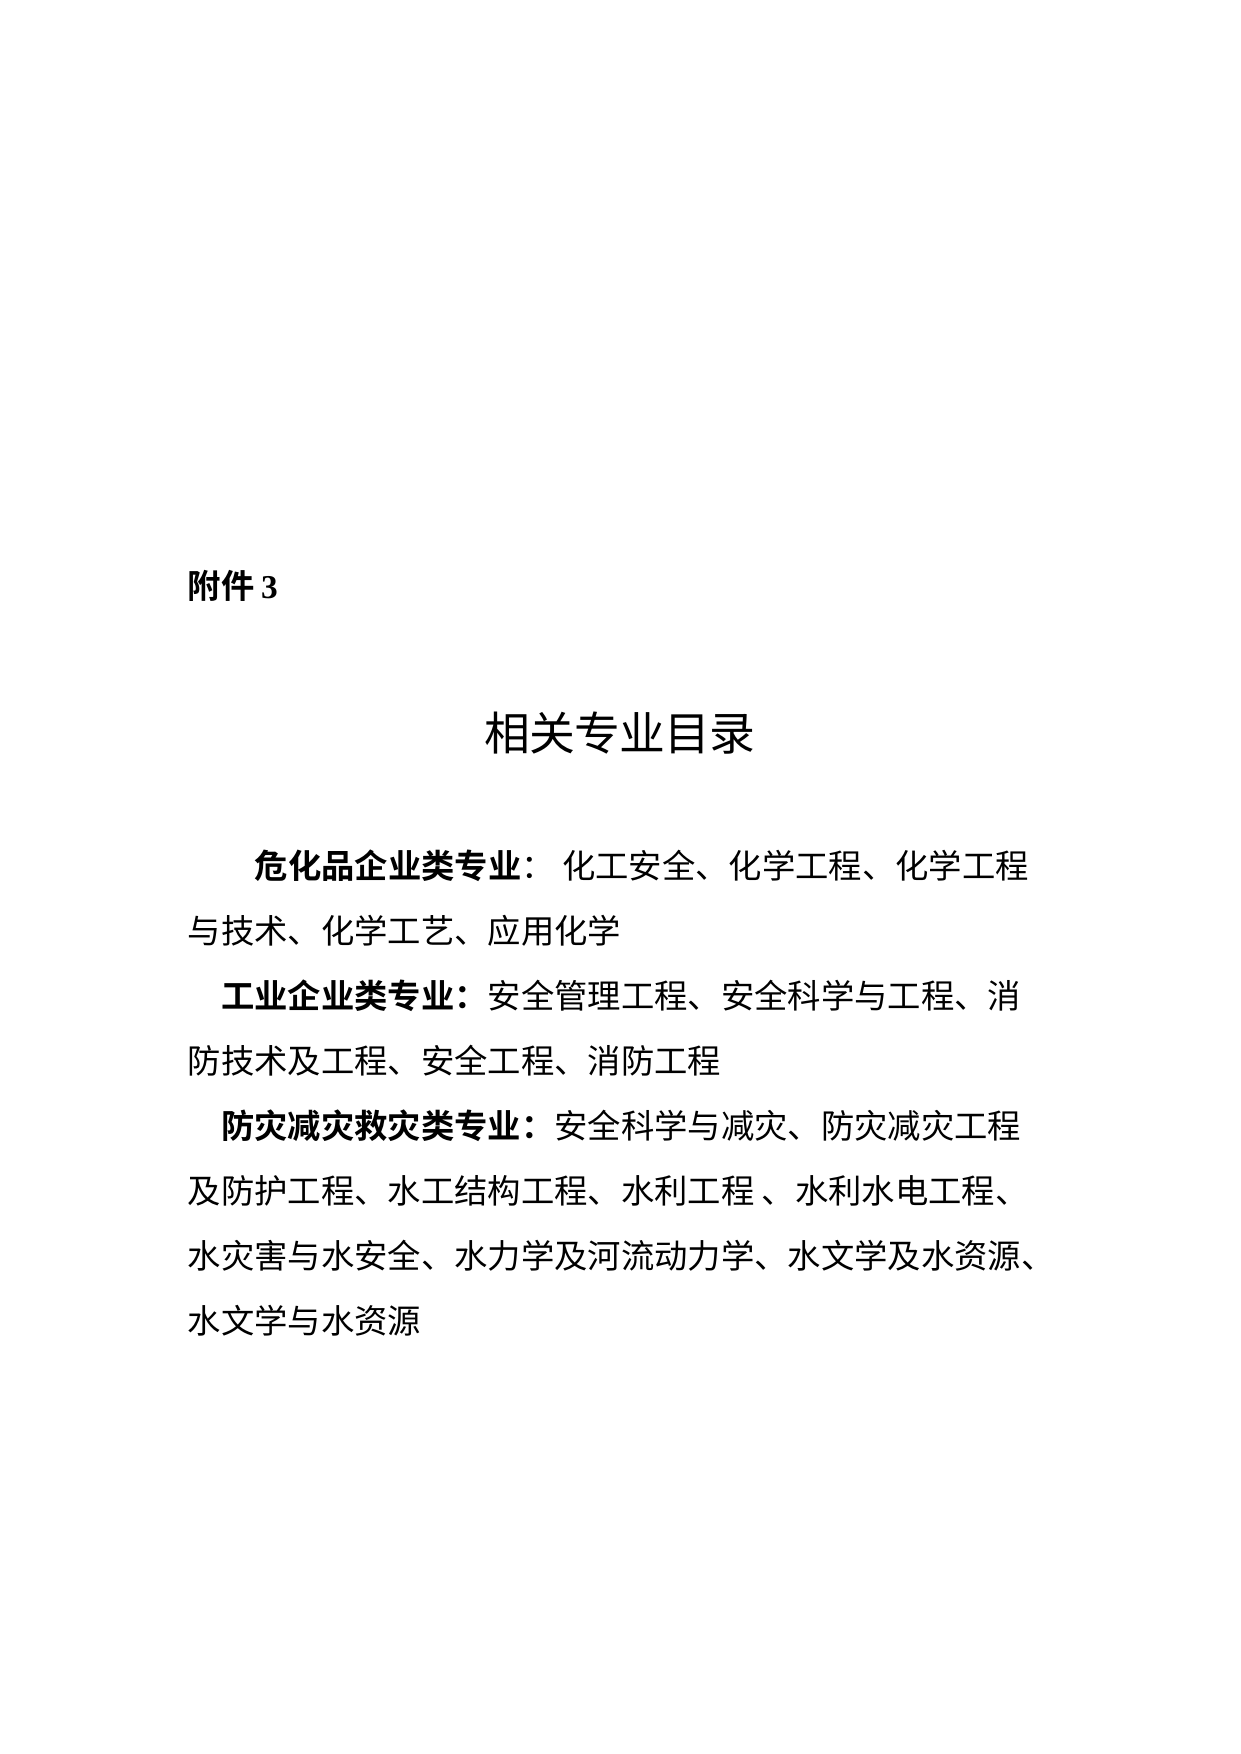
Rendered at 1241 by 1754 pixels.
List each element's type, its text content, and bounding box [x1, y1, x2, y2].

text 工业企业类专业：安全管理工程、安全科学与工程、消防技术及工程、安全工程、消防工程 [187, 961, 1053, 1091]
text 相关专业目录 [187, 682, 1053, 779]
text 附件3 [187, 552, 1053, 617]
text 危化品企业类专业： 化工安全、化学工程、化学工程与技术、化学工艺、应用化学 [187, 831, 1053, 961]
text 防灾减灾救灾类专业：安全科学与减灾、防灾减灾工程及防护工程、水工结构工程、水利工程 、水利水电工程、水灾害与水安全、水力学及河流动力学、水文学及水资源、水文学与水资源 [187, 1091, 1053, 1351]
